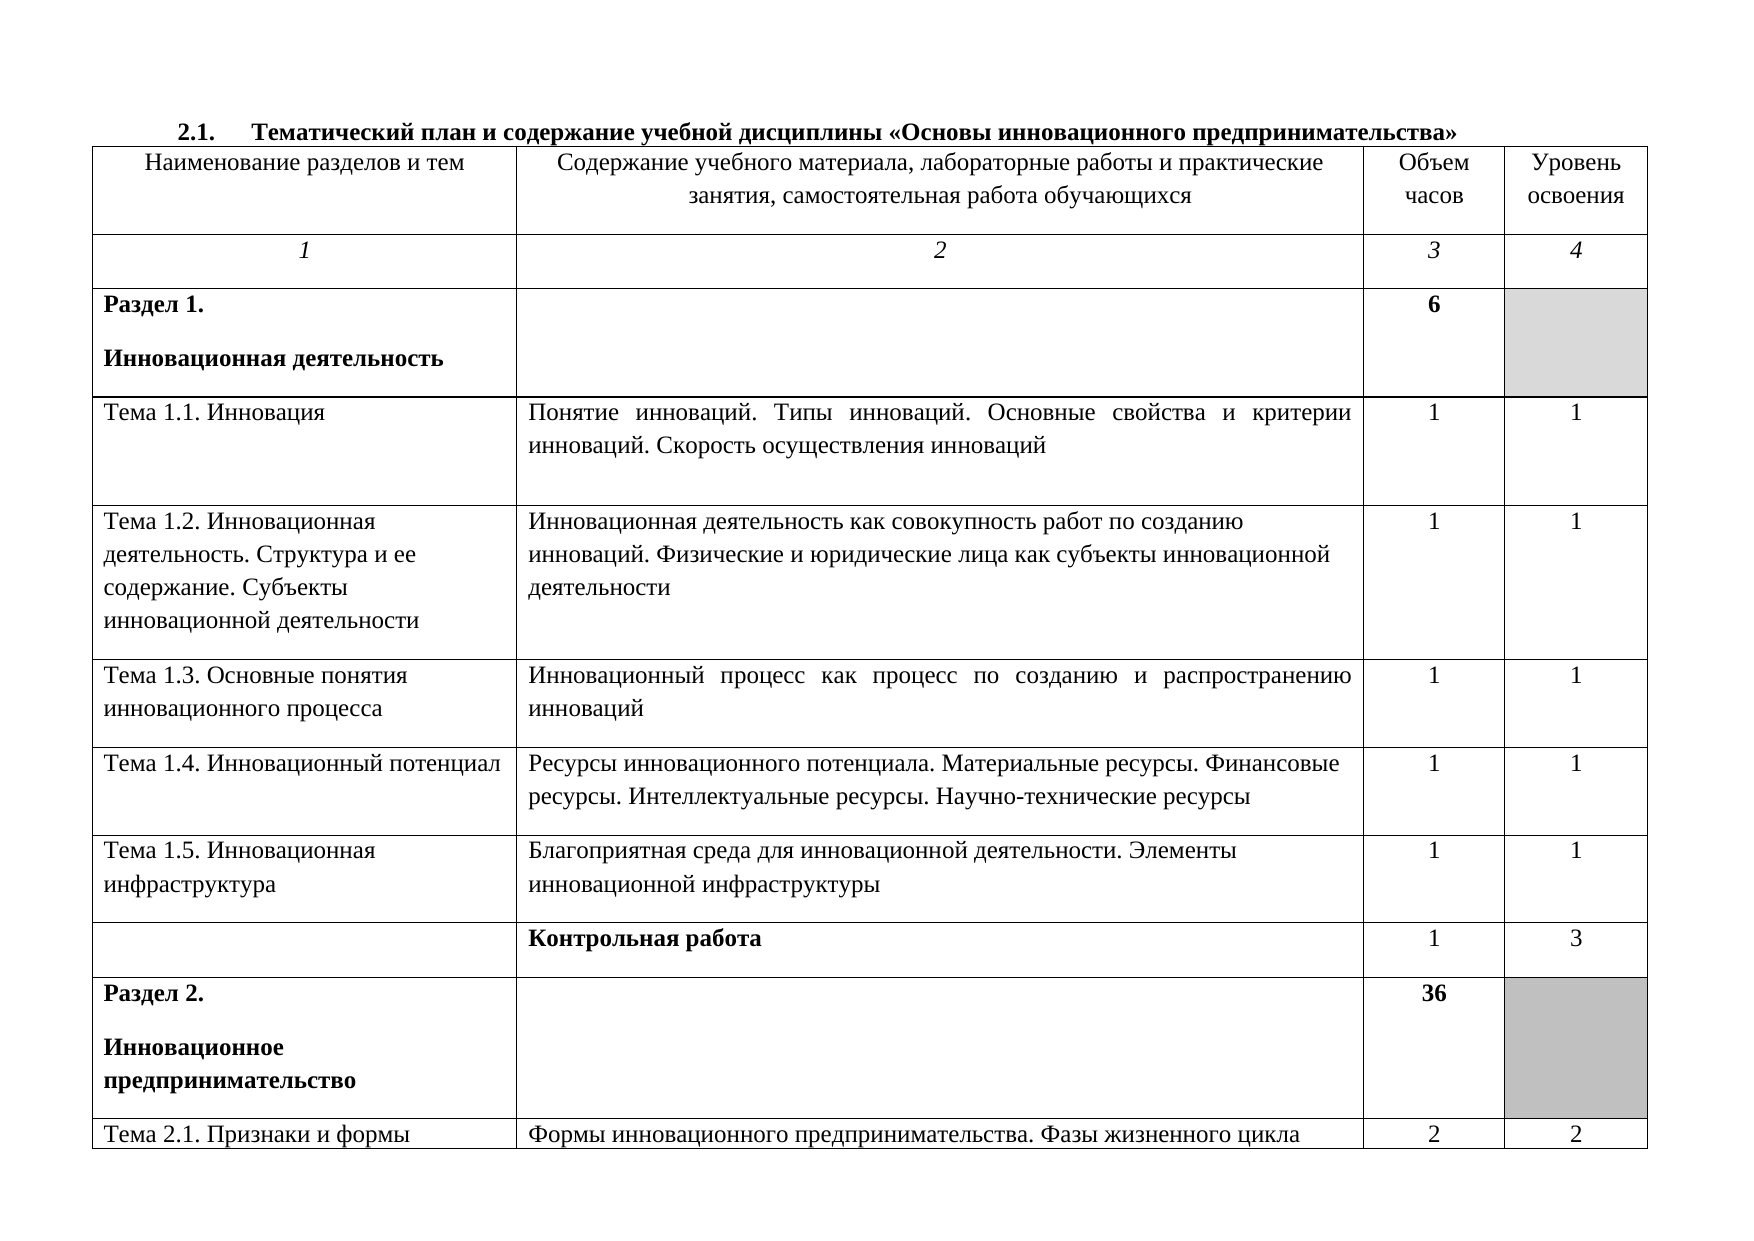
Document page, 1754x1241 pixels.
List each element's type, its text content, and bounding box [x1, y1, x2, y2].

table_cell 3 [1505, 923, 1647, 977]
table_cell Тема 2.1. Признаки и формы инновационного предпринимательства [93, 1119, 516, 1148]
table_cell 3 [1364, 235, 1504, 288]
table_header Уровень освоения [1505, 147, 1647, 234]
list Тематический план и содержание учебной дисциплины «Основы инновационного предпринимательства» [103, 117, 1636, 146]
table_cell Инновационная деятельность как совокупность работ по созданию инноваций. Физические и юридические лица как субъекты инновационной деятельности [517, 506, 1363, 659]
table_header Объем часов [1364, 147, 1504, 234]
table_cell 1 [1364, 748, 1504, 834]
table_cell Благоприятная среда для инновационной деятельности. Элементы инновационной инфраструктуры [517, 836, 1363, 922]
table_cell 2 [1505, 1119, 1647, 1148]
table_cell 1 [1505, 506, 1647, 659]
table_cell 2 [1364, 1119, 1504, 1148]
table_cell 1 [1505, 398, 1647, 505]
table_cell [93, 923, 516, 977]
table_cell [517, 978, 1363, 1118]
table_cell Ресурсы инновационного потенциала. Материальные ресурсы. Финансовые ресурсы. Интеллектуальные ресурсы. Научно-технические ресурсы [517, 748, 1363, 834]
table_cell 1 [93, 235, 516, 288]
table_cell Формы инновационного предпринимательства. Фазы жизненного цикла МИП. Сильные и слабые стороны МИП [517, 1119, 1363, 1148]
table_cell 1 [1364, 506, 1504, 659]
table_header Наименование разделов и тем [93, 147, 516, 234]
table_cell Понятие инноваций. Типы инноваций. Основные свойства и критерии инноваций. Скорость осуществления инноваций [517, 398, 1363, 505]
table_cell 1 [1364, 923, 1504, 977]
table_cell Раздел 2. Инновационное предпринимательство [93, 978, 516, 1118]
table_cell Инновационный процесс как процесс по созданию и распространению инноваций [517, 660, 1363, 747]
table_cell Тема 1.1. Инновация [93, 398, 516, 505]
table_cell 6 [1364, 289, 1504, 396]
table_cell 2 [517, 235, 1363, 288]
table_cell Тема 1.2. Инновационная деятельность. Структура и ее содержание. Субъекты инновационной деятельности [93, 506, 516, 659]
table_cell 1 [1364, 398, 1504, 505]
table_cell 1 [1505, 660, 1647, 747]
table_cell Раздел 1. Инновационная деятельность [93, 289, 516, 396]
table_cell Тема 1.3. Основные понятия инновационного процесса [93, 660, 516, 747]
table_cell 1 [1364, 660, 1504, 747]
table_cell 36 [1364, 978, 1504, 1118]
table_cell Контрольная работа [517, 923, 1363, 977]
table_cell [1505, 289, 1647, 396]
table_cell 1 [1505, 748, 1647, 834]
table_cell 4 [1505, 235, 1647, 288]
table_cell Тема 1.5. Инновационная инфраструктура [93, 836, 516, 922]
table_header Содержание учебного материала, лабораторные работы и практические занятия, самостоятельная работа обучающихся [517, 147, 1363, 234]
table_cell [517, 289, 1363, 396]
table_cell [1505, 978, 1647, 1118]
table_cell 1 [1505, 836, 1647, 922]
table_cell Тема 1.4. Инновационный потенциал [93, 748, 516, 834]
table_cell 1 [1364, 836, 1504, 922]
